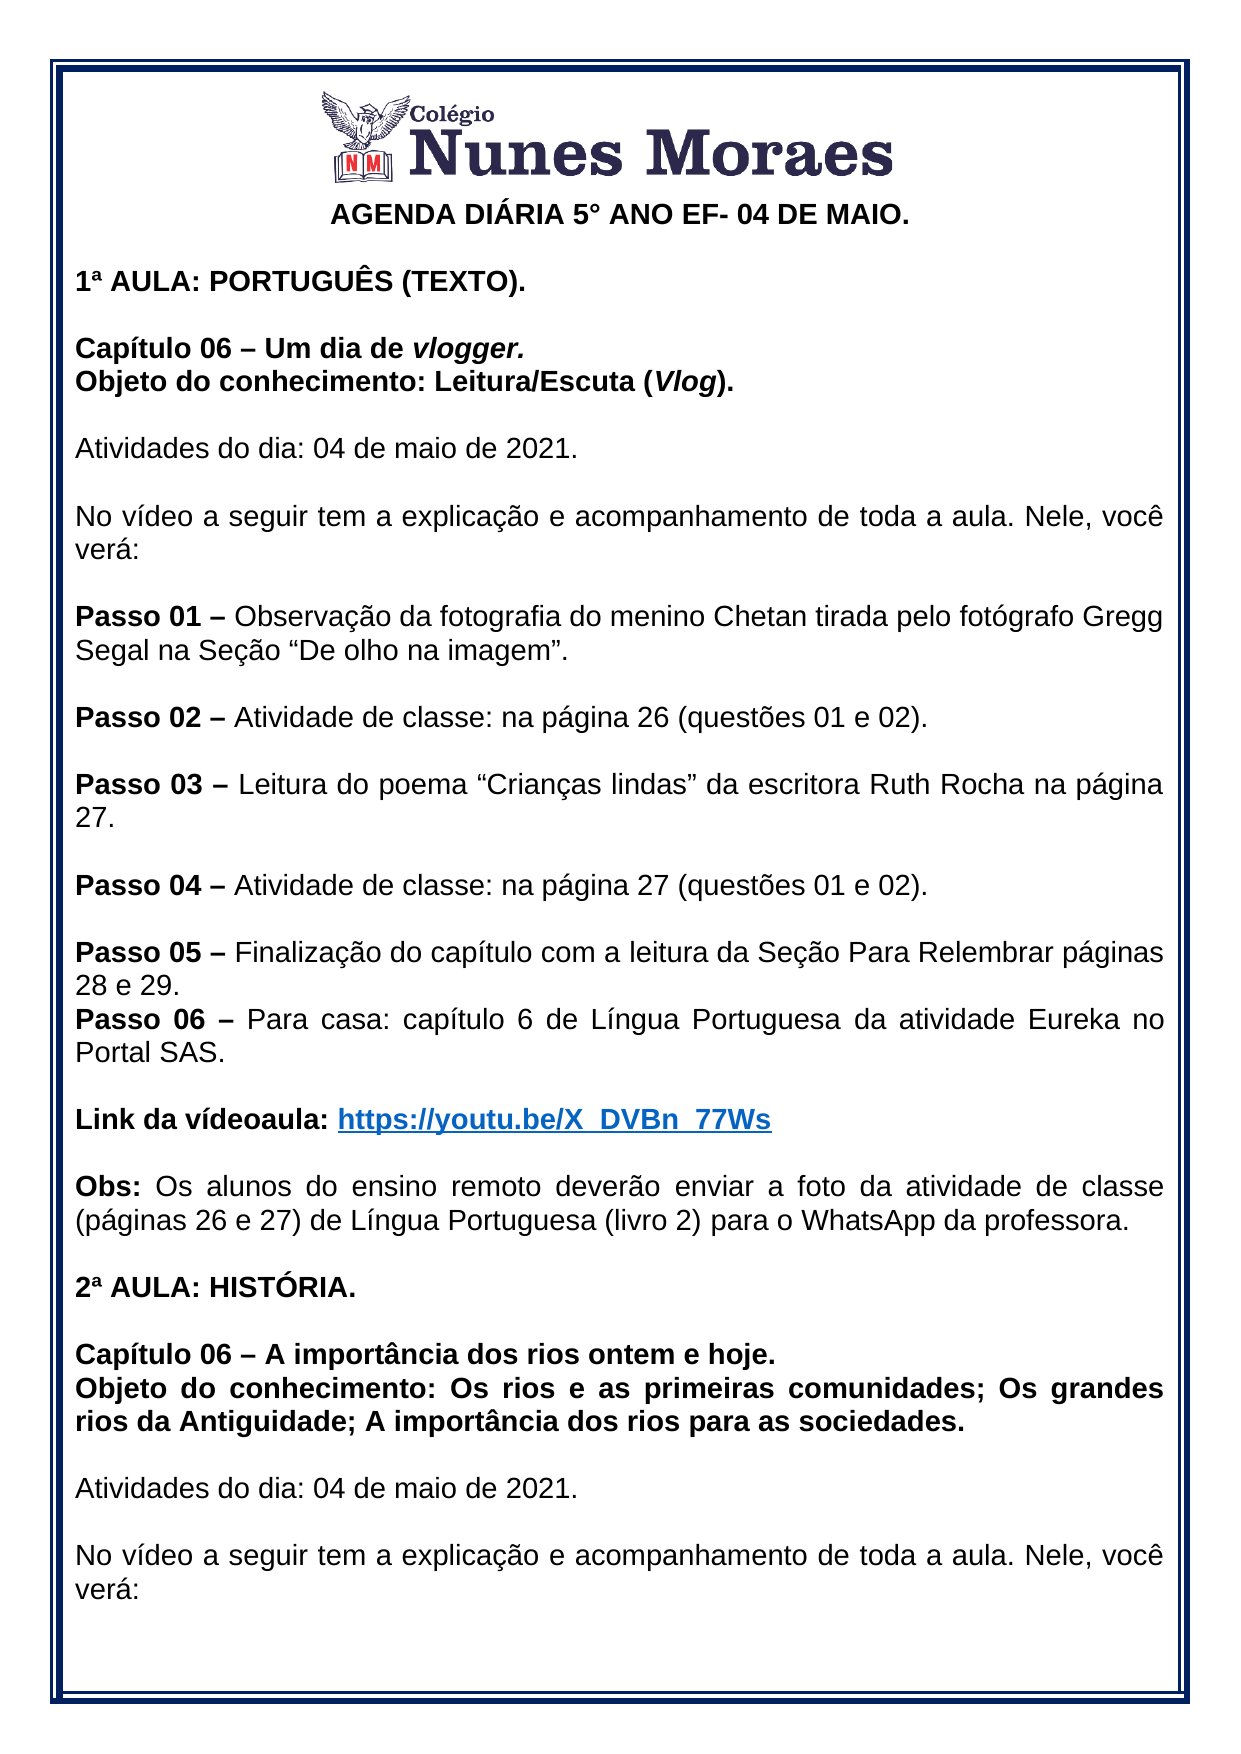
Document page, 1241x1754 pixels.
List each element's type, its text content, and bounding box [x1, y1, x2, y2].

text Passo 03 – Leitura do poema “Crianças lindas” da escritora Ruth Rocha na página 27. [75, 767, 1165, 834]
text Passo 06 – Para casa: capítulo 6 de Língua Portuguesa da atividade Eureka no Portal SAS. [75, 1002, 1165, 1069]
text Objeto do conhecimento: Os rios e as primeiras comunidades; Os grandes rios da Antiguidade; A importância dos rios para as sociedades. [75, 1371, 1165, 1438]
picture [321, 91, 893, 183]
text 2ª AULA: HISTÓRIA. [75, 1270, 1165, 1304]
text Passo 04 – Atividade de classe: na página 27 (questões 01 e 02). [75, 868, 1165, 901]
text Link da vídeoaula: https://youtu.be/X_DVBn_77Ws [75, 1102, 1165, 1136]
text Capítulo 06 – A importância dos rios ontem e hoje. [75, 1337, 1165, 1371]
text Atividades do dia: 04 de maio de 2021. [75, 432, 1165, 465]
text No vídeo a seguir tem a explicação e acompanhamento de toda a aula. Nele, você verá: [75, 1538, 1165, 1606]
text AGENDA DIÁRIA 5° ANO EF- 04 DE MAIO. [75, 197, 1165, 230]
text No vídeo a seguir tem a explicação e acompanhamento de toda a aula. Nele, você verá: [75, 499, 1165, 566]
text Obs: Os alunos do ensino remoto deverão enviar a foto da atividade de classe (páginas 26 e 27) de Língua Portuguesa (livro 2) para o WhatsApp da professora. [75, 1169, 1165, 1237]
text Passo 02 – Atividade de classe: na página 26 (questões 01 e 02). [75, 700, 1165, 733]
text Atividades do dia: 04 de maio de 2021. [75, 1471, 1165, 1505]
text 1ª AULA: PORTUGUÊS (TEXTO). [75, 264, 1165, 297]
text Passo 05 – Finalização do capítulo com a leitura da Seção Para Relembrar páginas 28 e 29. [75, 935, 1165, 1002]
text Passo 01 – Observação da fotografia do menino Chetan tirada pelo fotógrafo Gregg Segal na Seção “De olho na imagem”. [75, 599, 1165, 666]
text Objeto do conhecimento: Leitura/Escuta (Vlog). [75, 364, 1165, 398]
text Capítulo 06 – Um dia de vlogger. [75, 331, 1165, 364]
